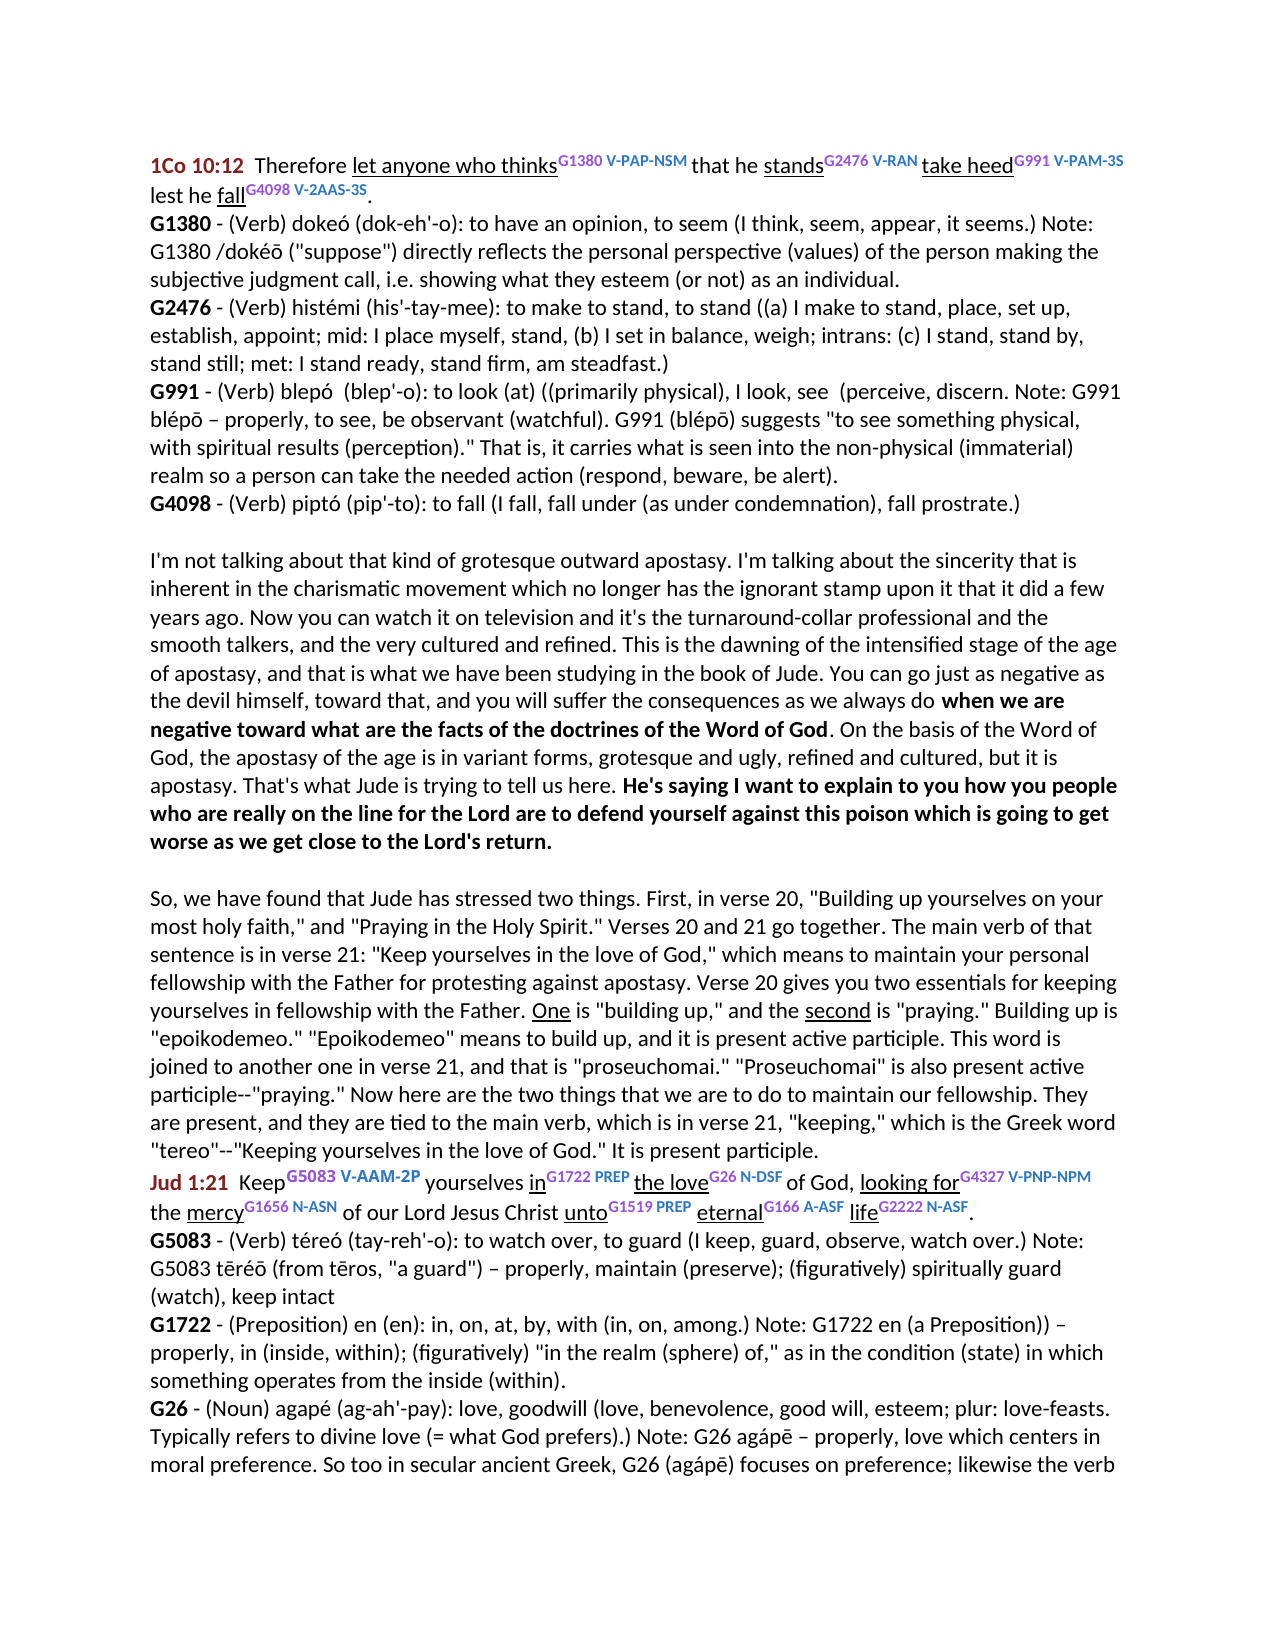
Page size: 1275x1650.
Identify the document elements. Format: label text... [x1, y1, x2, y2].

text G1380 - (Verb) dokeó (dok-eh'-o): to have an opinion, to seem (I think, seem, appear, it seems.) Note: G1380 /dokéō ("suppose") directly reflects the personal perspective (values) of the person making the subjective judgment call, i.e. showing what they esteem (or not) as an individual. [150, 209, 1125, 293]
text G4098 - (Verb) piptó (pip'-to): to fall (I fall, fall under (as under condemnation), fall prostrate.) [150, 489, 1125, 517]
text G5083 - (Verb) téreó (tay-reh'-o): to watch over, to guard (I keep, guard, observe, watch over.) Note: G5083 tēréō (from tēros, "a guard") – properly, maintain (preserve); (figuratively) spiritually guard (watch), keep intact [150, 1226, 1125, 1310]
text So, we have found that Jude has stressed two things. First, in verse 20, "Building up yourselves on your most holy faith," and "Praying in the Holy Spirit." Verses 20 and 21 go together. The main verb of that sentence is in verse 21: "Keep yourselves in the love of God," which means to maintain your personal fellowship with the Father for protesting against apostasy. Verse 20 gives you two essentials for keeping yourselves in fellowship with the Father. One is "building up," and the second is "praying." Building up is "epoikodemeo." "Epoikodemeo" means to build up, and it is present active participle. This word is joined to another one in verse 21, and that is "proseuchomai." "Proseuchomai" is also present active participle--"praying." Now here are the two things that we are to do to maintain our fellowship. They are present, and they are tied to the main verb, which is in verse 21, "keeping," which is the Greek word "tereo"--"Keeping yourselves in the love of God." It is present participle. [150, 884, 1125, 1164]
text G1722 - (Preposition) en (en): in, on, at, by, with (in, on, among.) Note: G1722 en (a Preposition)) – properly, in (inside, within); (figuratively) "in the realm (sphere) of," as in the condition (state) in which something operates from the inside (within). [150, 1310, 1125, 1394]
text G991 - (Verb) blepó (blep'-o): to look (at) ((primarily physical), I look, see (perceive, discern. Note: G991 blépō – properly, to see, be observant (watchful). G991 (blépō) suggests "to see something physical, with spiritual results (perception)." That is, it carries what is seen into the non-physical (immaterial) realm so a person can take the needed action (respond, beware, be alert). [150, 377, 1125, 489]
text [150, 1394, 1125, 1478]
text 1Co 10:12 Therefore let anyone who thinksG1380 V-PAP-NSM that he standsG2476 V-RAN take heedG991 V-PAM-3S lest he fallG4098 V-2AAS-3S. [150, 150, 1125, 209]
text G2476 - (Verb) histémi (his'-tay-mee): to make to stand, to stand ((a) I make to stand, place, set up, establish, appoint; mid: I place myself, stand, (b) I set in balance, weigh; intrans: (c) I stand, stand by, stand still; met: I stand ready, stand firm, am steadfast.) [150, 293, 1125, 377]
text I'm not talking about that kind of grotesque outward apostasy. I'm talking about the sincerity that is inherent in the charismatic movement which no longer has the ignorant stamp upon it that it did a few years ago. Now you can watch it on television and it's the turnaround-collar professional and the smooth talkers, and the very cultured and refined. This is the dawning of the intensified stage of the age of apostasy, and that is what we have been studying in the book of Jude. You can go just as negative as the devil himself, toward that, and you will suffer the consequences as we always do when we are negative toward what are the facts of the doctrines of the Word of God. On the basis of the Word of God, the apostasy of the age is in variant forms, grotesque and ugly, refined and cultured, but it is apostasy. That's what Jude is trying to tell us here. He's saying I want to explain to you how you people who are really on the line for the Lord are to defend yourself against this poison which is going to get worse as we get close to the Lord's return. [150, 547, 1125, 855]
text Jud 1:21 KeepG5083 V-AAM-2P yourselves inG1722 PREP the loveG26 N-DSF of God, looking forG4327 V-PNP-NPM the mercyG1656 N-ASN of our Lord Jesus Christ untoG1519 PREP eternalG166 A-ASF lifeG2222 N-ASF. [150, 1164, 1125, 1226]
